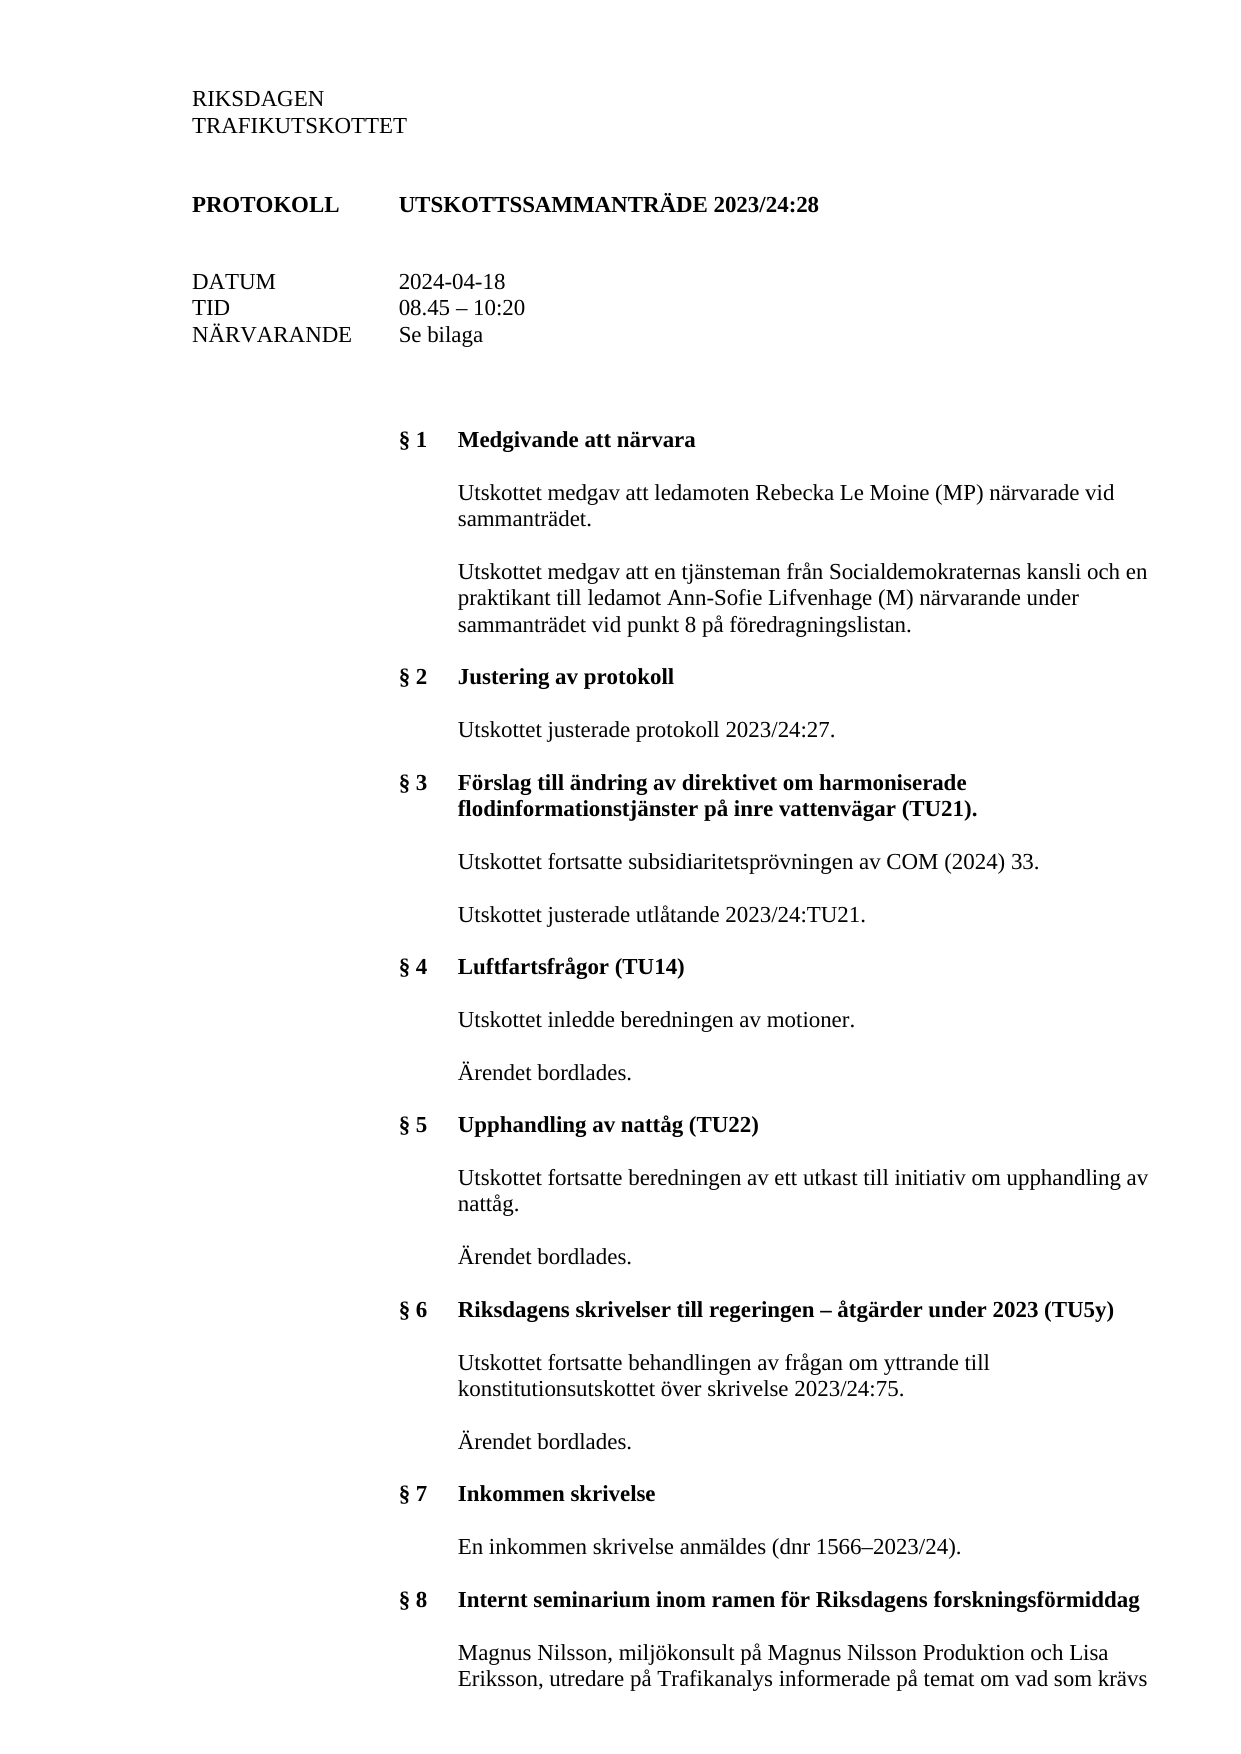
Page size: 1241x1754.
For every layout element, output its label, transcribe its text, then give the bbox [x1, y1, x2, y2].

table_header RIKSDAGEN TRAFIKUTSKOTTET [185, 85, 1137, 138]
table_cell NÄRVARANDE [185, 321, 391, 347]
table_header UTSKOTTSSAMMANTRÄDE 2023/24:28 [391, 191, 1064, 268]
table_cell Se bilaga [391, 321, 1064, 347]
table_header PROTOKOLL [185, 191, 391, 268]
table_cell TID [185, 295, 391, 321]
table_cell 2024-04-18 [391, 268, 1064, 294]
table_cell 08.45 – 10:20 [391, 295, 1064, 321]
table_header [391, 426, 450, 1691]
table_cell DATUM [185, 268, 391, 294]
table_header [450, 426, 1174, 1691]
